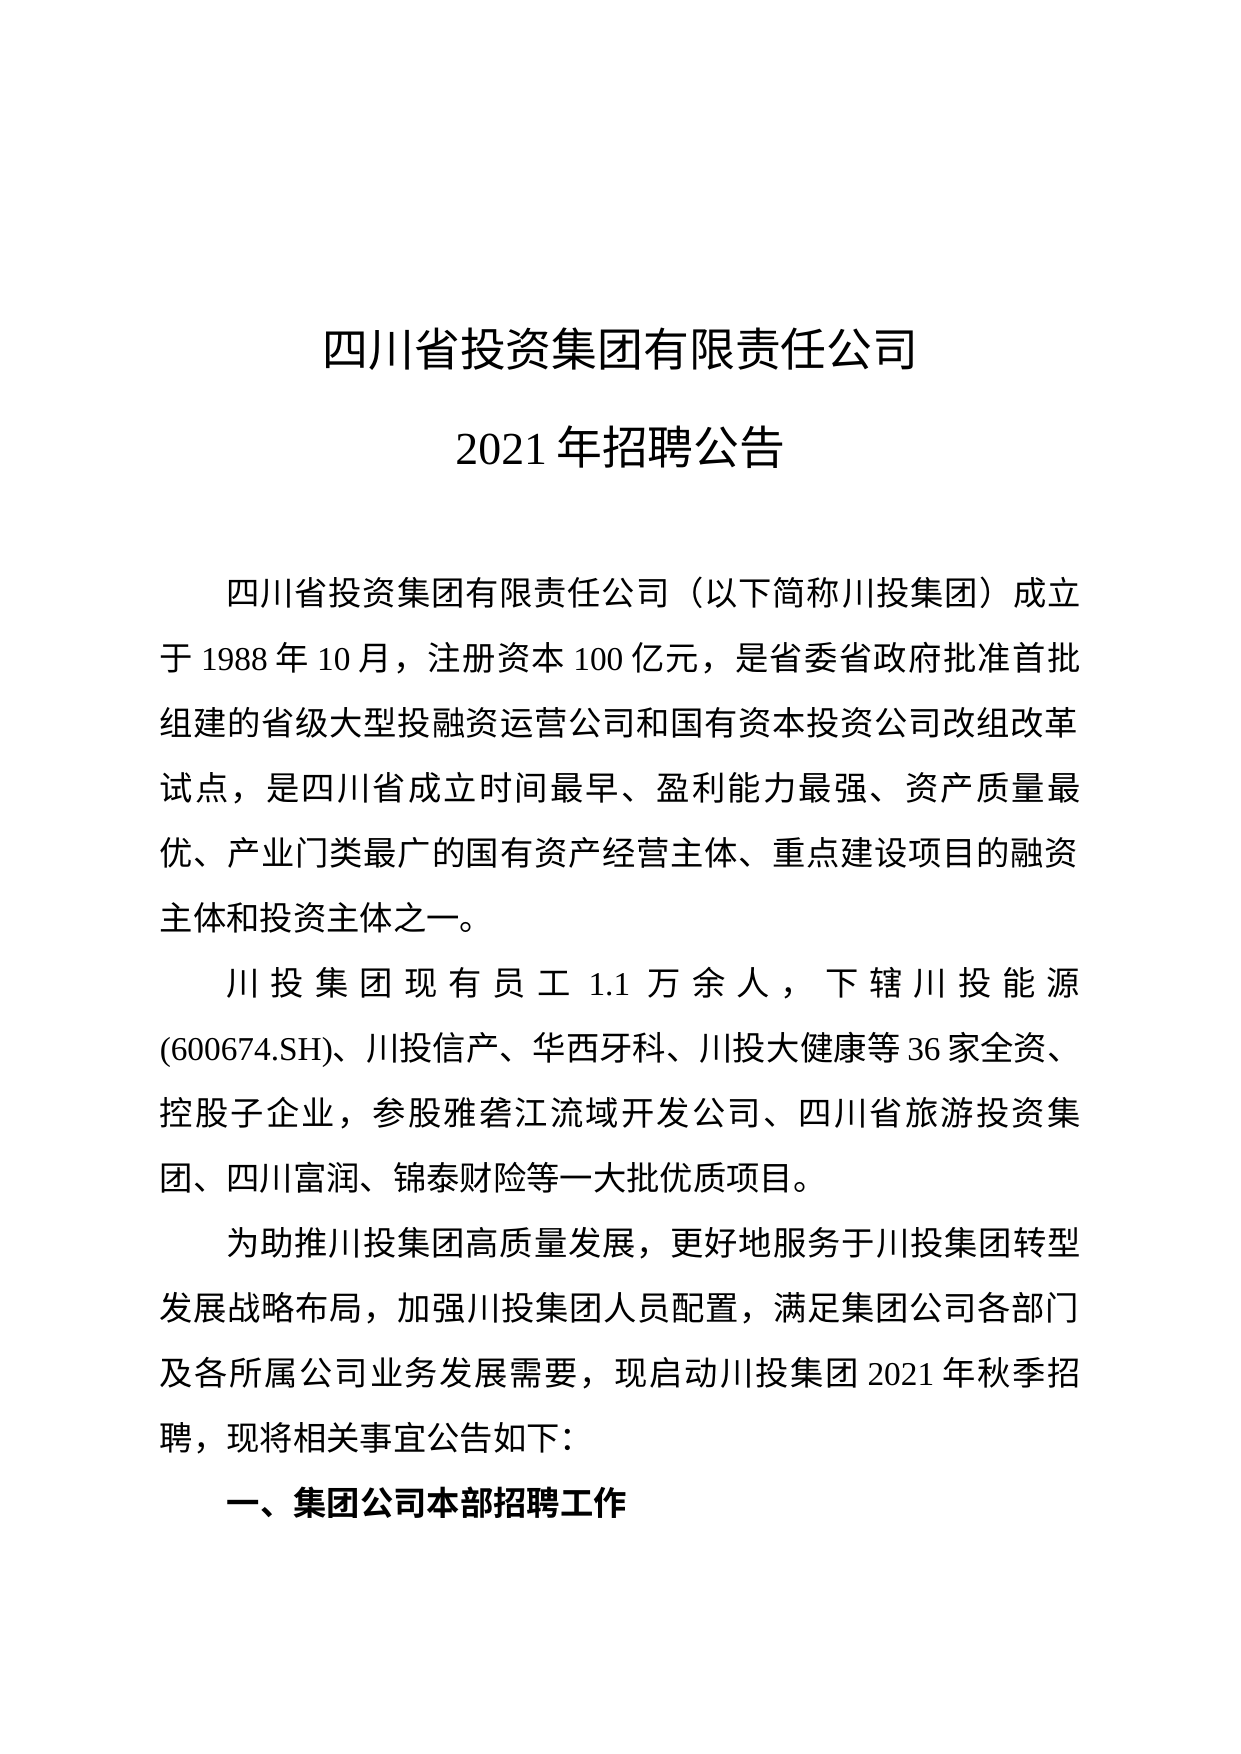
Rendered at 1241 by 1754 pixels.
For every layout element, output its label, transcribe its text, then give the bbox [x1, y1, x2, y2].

text 一、集团公司本部招聘工作 [159, 1468, 1081, 1533]
text 2021年招聘公告 [159, 395, 1081, 493]
text 四川省投资集团有限责任公司 [159, 298, 1081, 395]
text 四川省投资集团有限责任公司（以下简称川投集团）成立于1988年10月，注册资本100亿元，是省委省政府批准首批组建的省级大型投融资运营公司和国有资本投资公司改组改革试点，是四川省成立时间最早、盈利能力最强、资产质量最优、产业门类最广的国有资产经营主体、重点建设项目的融资主体和投资主体之一。 [159, 558, 1081, 948]
text 川投集团现有员工1.1万余人，下辖川投能源(600674.SH)、川投信产、华西牙科、川投大健康等36家全资、控股子企业，参股雅砻江流域开发公司、四川省旅游投资集团、四川富润、锦泰财险等一大批优质项目。 [159, 948, 1081, 1208]
text 为助推川投集团高质量发展，更好地服务于川投集团转型发展战略布局，加强川投集团人员配置，满足集团公司各部门及各所属公司业务发展需要，现启动川投集团2021年秋季招聘，现将相关事宜公告如下： [159, 1208, 1081, 1468]
